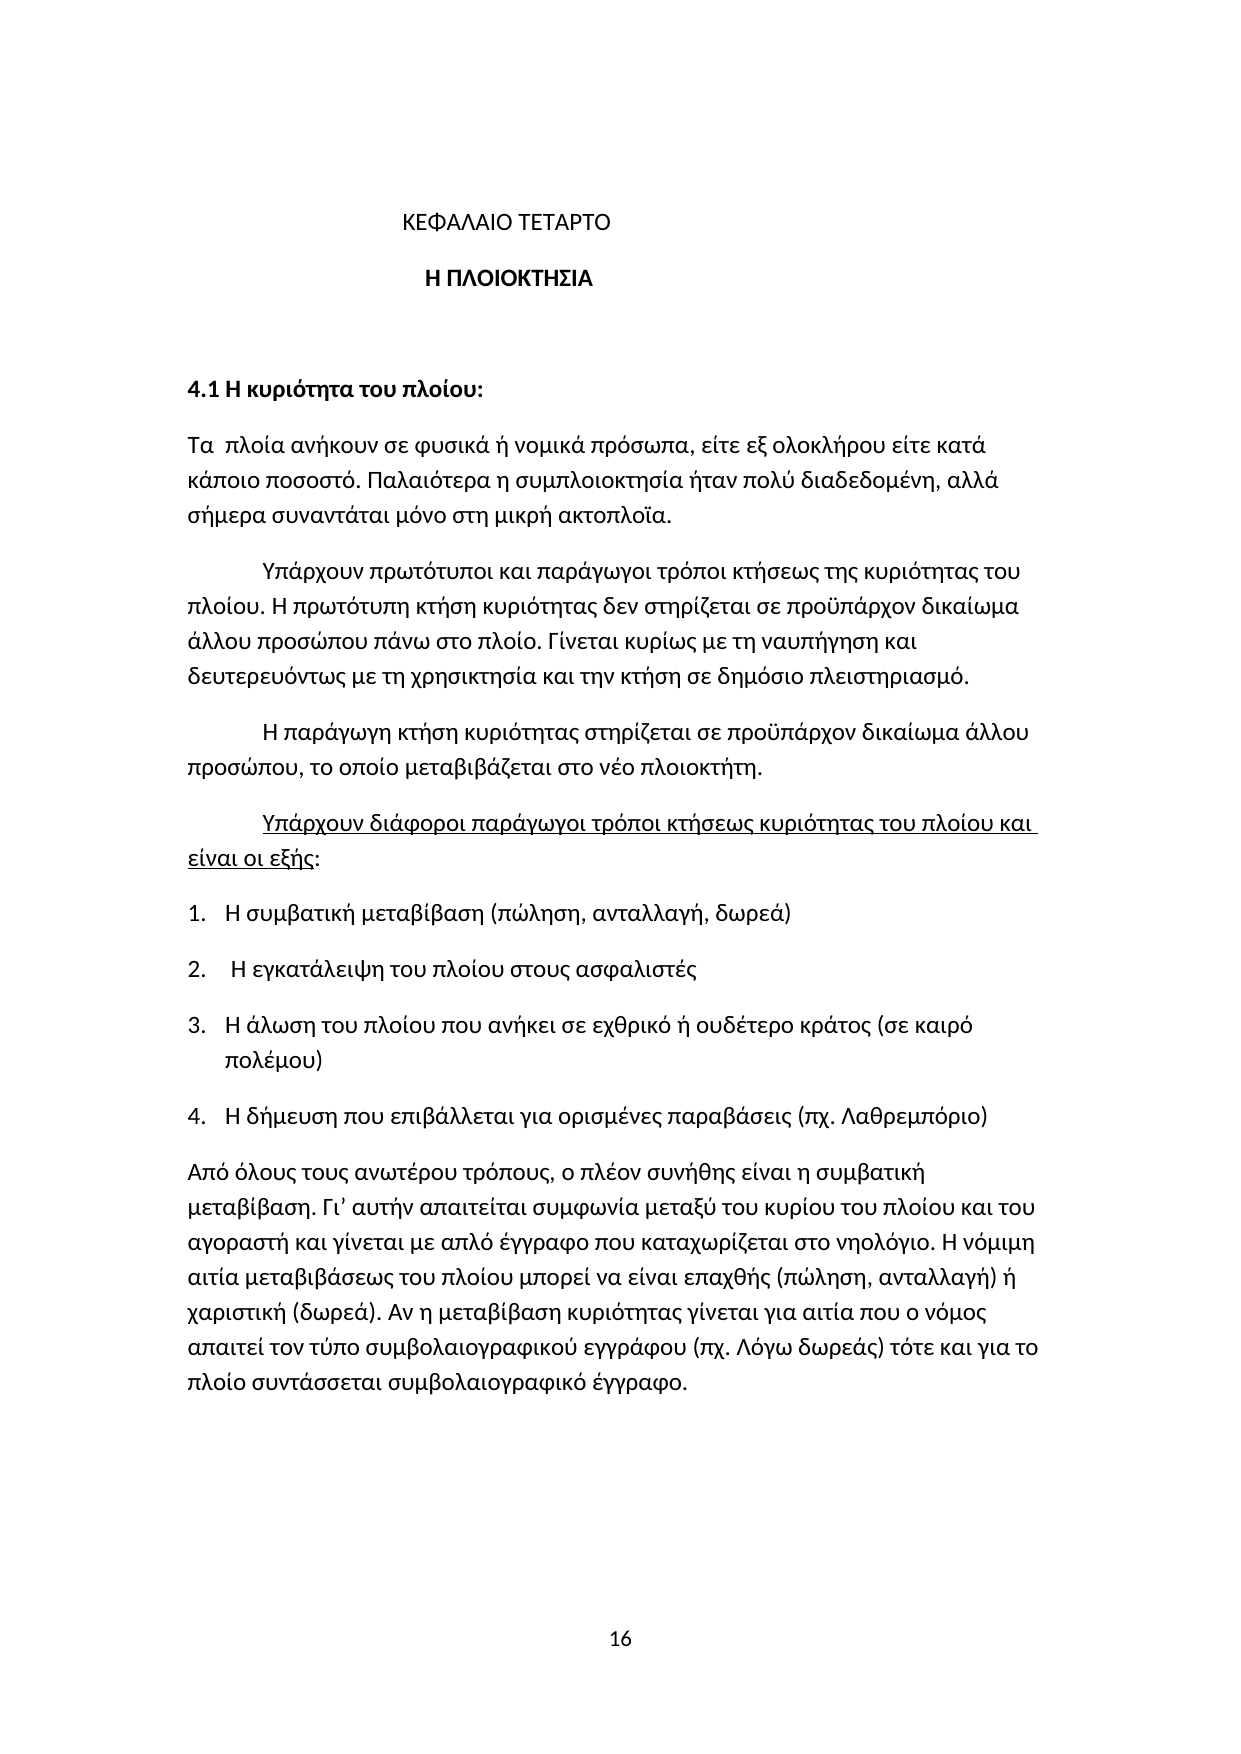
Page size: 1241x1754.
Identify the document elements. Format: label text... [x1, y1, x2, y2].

text Υπάρχουν διάφοροι παράγωγοι τρόποι κτήσεως κυριότητας του πλοίου και είναι οι εξής: [187, 807, 1053, 872]
list Η συμβατική μεταβίβαση (πώληση, ανταλλαγή, δωρεά) [187, 897, 1053, 928]
text Τα πλοία ανήκουν σε φυσικά ή νομικά πρόσωπα, είτε εξ ολοκλήρου είτε κατά κάποιο ποσοστό. Παλαιότερα η συμπλοιοκτησία ήταν πολύ διαδεδομένη, αλλά σήμερα συναντάται μόνο στη μικρή ακτοπλοϊα. [187, 429, 1053, 530]
list Η εγκατάλειψη του πλοίου στους ασφαλιστές [187, 953, 1053, 984]
text ΚΕΦΑΛΑΙΟ ΤΕΤΑΡΤΟ [187, 206, 1053, 236]
list Η δήμευση που επιβάλλεται για ορισμένες παραβάσεις (πχ. Λαθρεμπόριο) [187, 1100, 1053, 1131]
text Υπάρχουν πρωτότυποι και παράγωγοι τρόποι κτήσεως της κυριότητας του πλοίου. Η πρωτότυπη κτήση κυριότητας δεν στηρίζεται σε προϋπάρχον δικαίωμα άλλου προσώπου πάνω στο πλοίο. Γίνεται κυρίως με τη ναυπήγηση και δευτερευόντως με τη χρησικτησία και την κτήση σε δημόσιο πλειστηριασμό. [187, 555, 1053, 691]
text Η παράγωγη κτήση κυριότητας στηρίζεται σε προϋπάρχον δικαίωμα άλλου προσώπου, το οποίο μεταβιβάζεται στο νέο πλοιοκτήτη. [187, 716, 1053, 781]
text Από όλους τους ανωτέρου τρόπους, ο πλέον συνήθης είναι η συμβατική μεταβίβαση. Γι’ αυτήν απαιτείται συμφωνία μεταξύ του κυρίου του πλοίου και του αγοραστή και γίνεται με απλό έγγραφο που καταχωρίζεται στο νηολόγιο. Η νόμιμη αιτία μεταβιβάσεως του πλοίου μπορεί να είναι επαχθής (πώληση, ανταλλαγή) ή χαριστική (δωρεά). Αν η μεταβίβαση κυριότητας γίνεται για αιτία που ο νόμος απαιτεί τον τύπο συμβολαιογραφικού εγγράφου (πχ. Λόγω δωρεάς) τότε και για το πλοίο συντάσσεται συμβολαιογραφικό έγγραφο. [187, 1156, 1053, 1396]
list Η άλωση του πλοίου που ανήκει σε εχθρικό ή ουδέτερο κράτος (σε καιρό πολέμου) [187, 1009, 1053, 1075]
text 4.1 Η κυριότητα του πλοίου: [187, 373, 1053, 404]
text Η ΠΛΟΙΟΚΤΗΣΙΑ [187, 262, 1053, 292]
